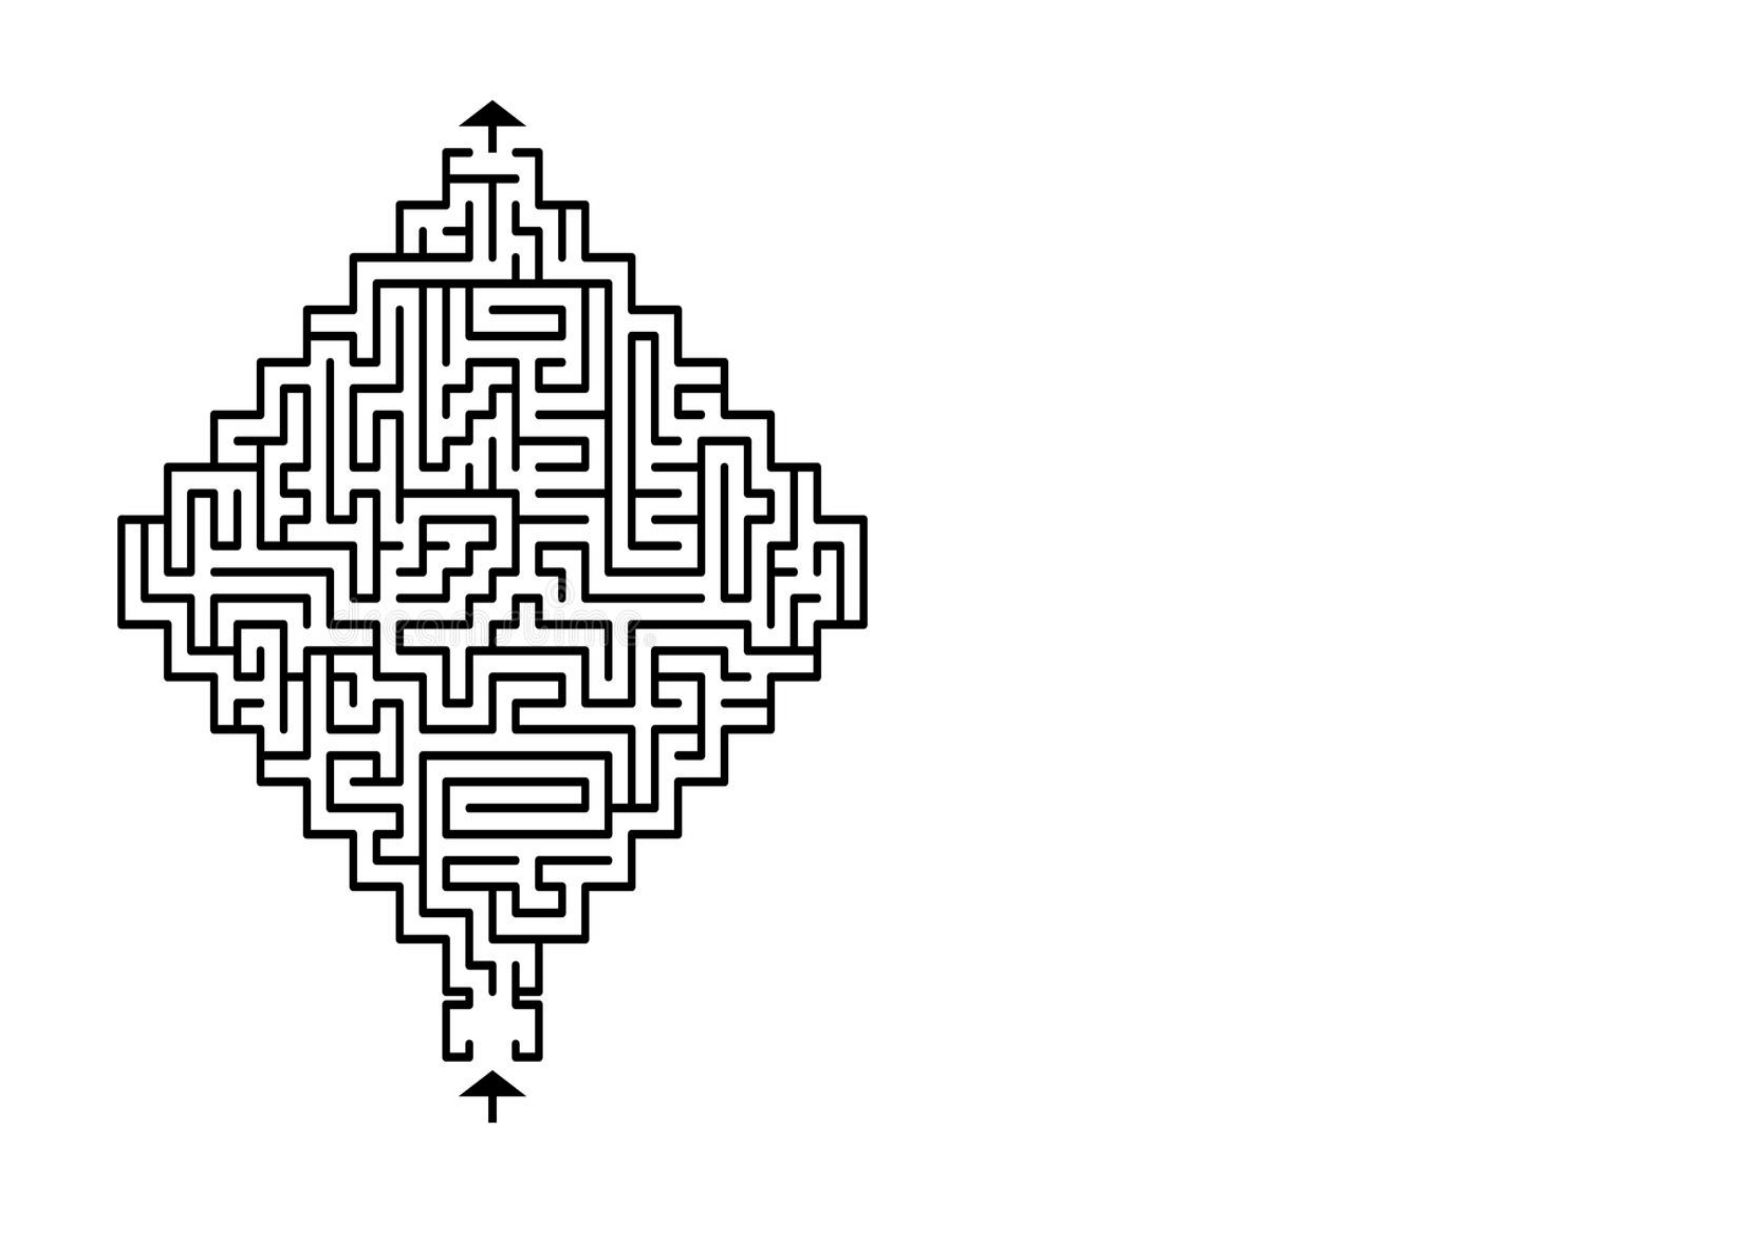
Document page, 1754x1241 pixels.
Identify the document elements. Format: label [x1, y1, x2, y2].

picture [75, 75, 877, 1149]
